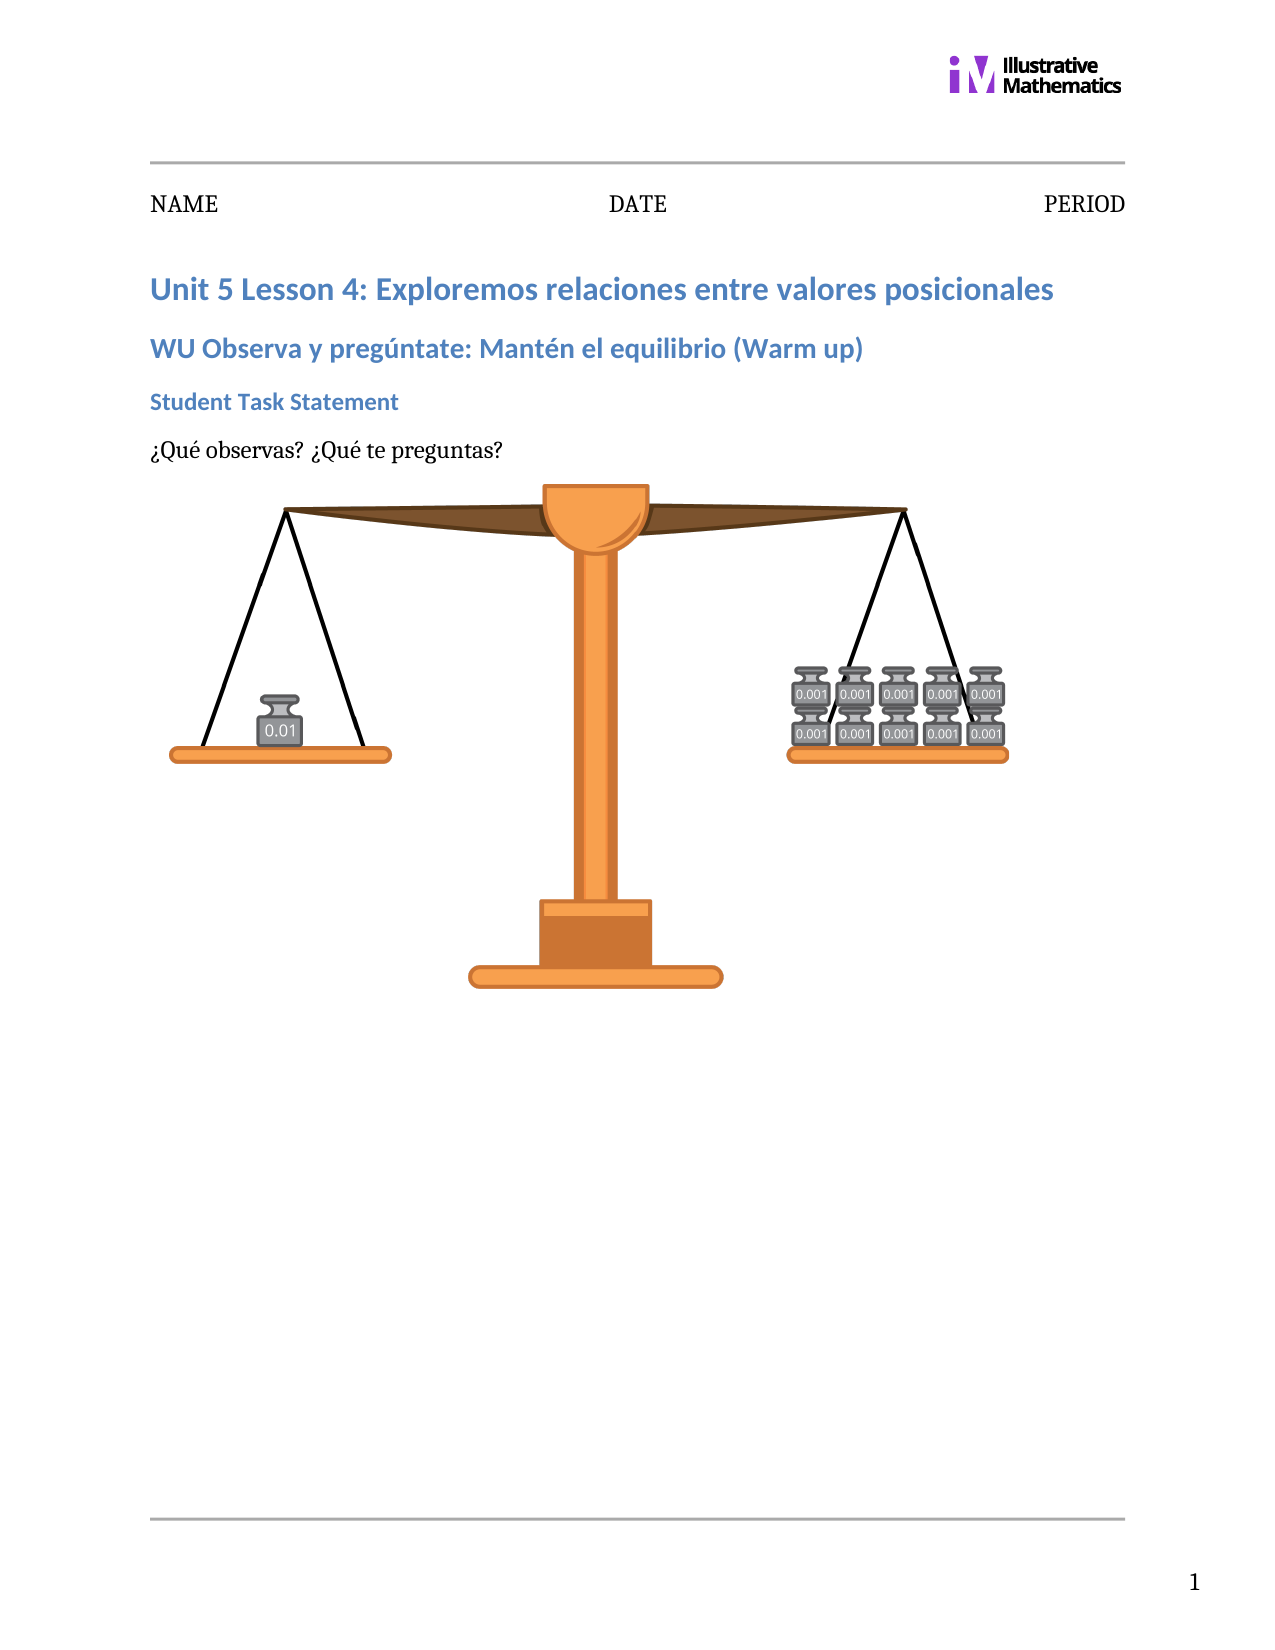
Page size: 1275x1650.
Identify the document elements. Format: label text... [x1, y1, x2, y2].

subtitle Student Task Statement [150, 386, 1125, 417]
text ¿Qué observas? ¿Qué te preguntas? [150, 436, 1125, 464]
picture [168, 483, 1010, 989]
subtitle Unit 5 Lesson 4: Exploremos relaciones entre valores posicionales [150, 268, 1125, 309]
subtitle WU Observa y pregúntate: Mantén el equilibrio (Warm up) [150, 330, 1125, 366]
picture [949, 55, 1121, 93]
